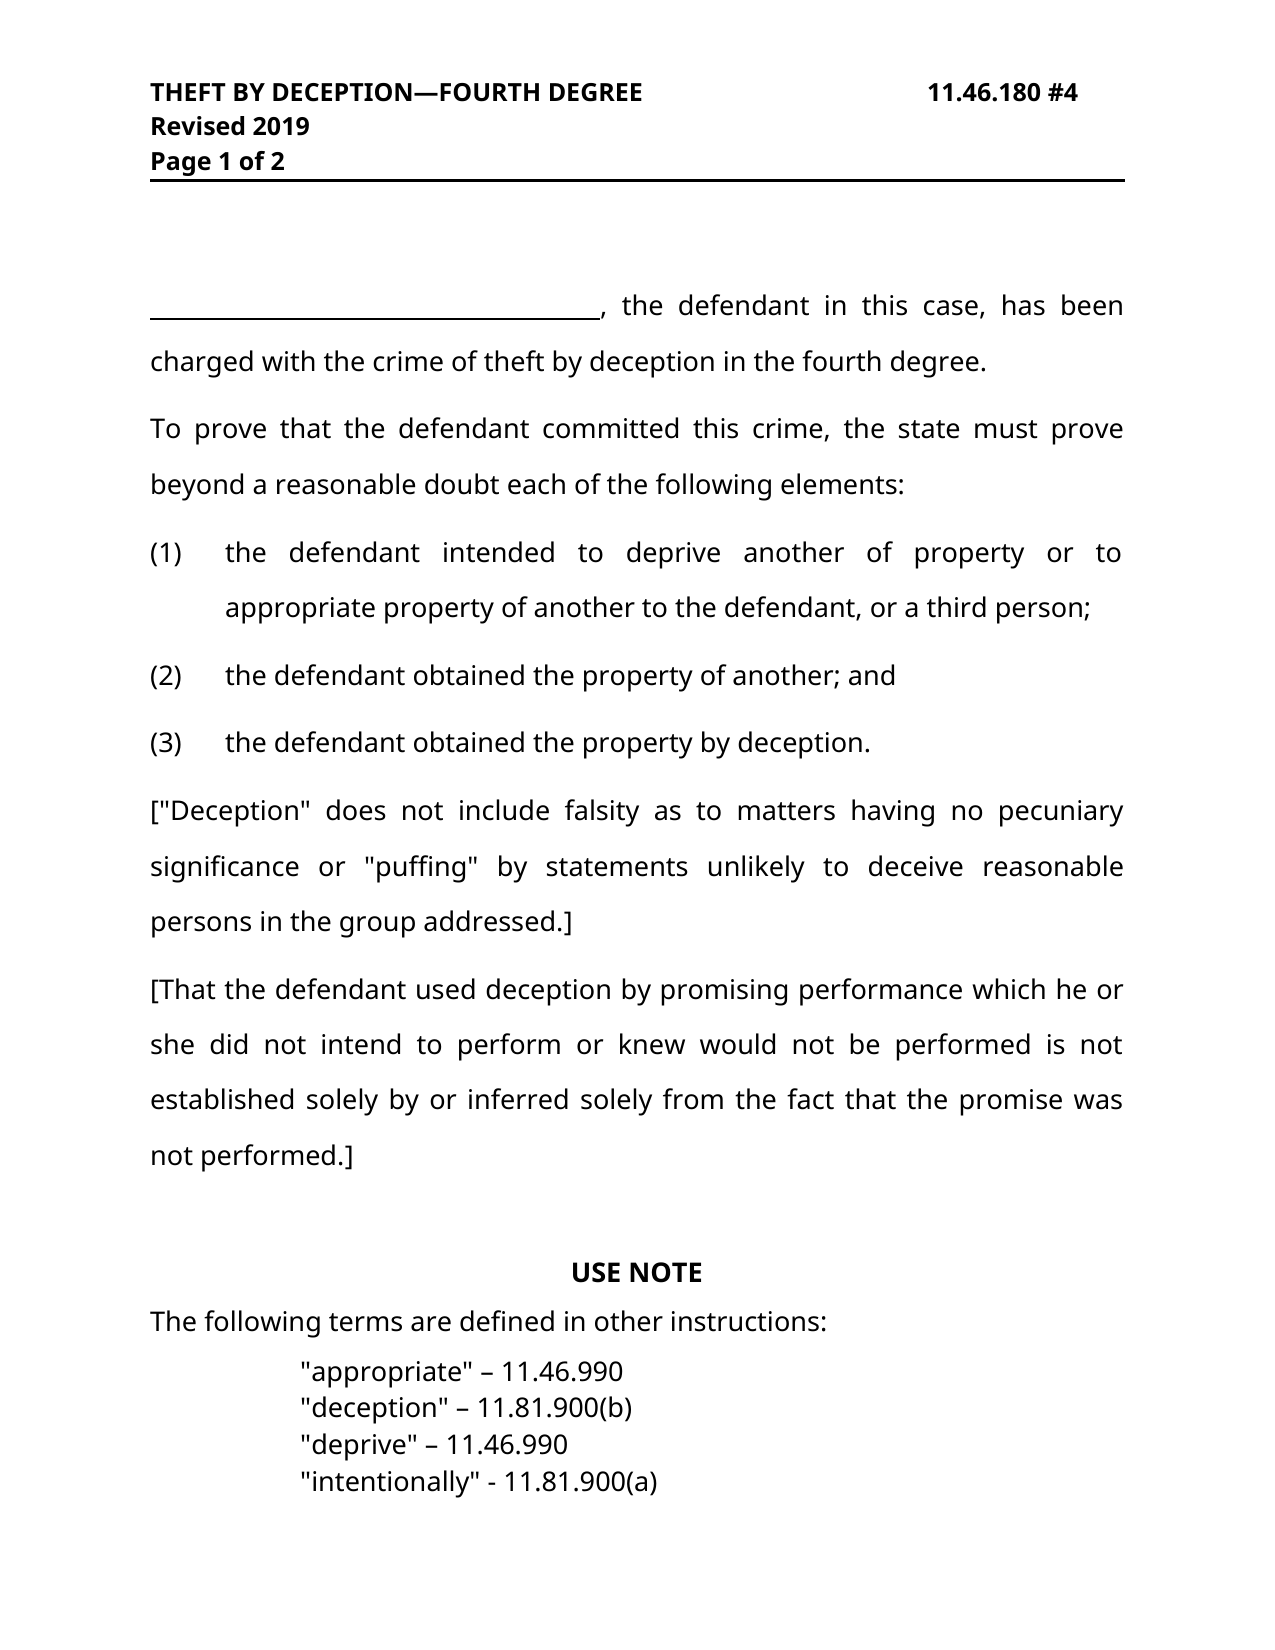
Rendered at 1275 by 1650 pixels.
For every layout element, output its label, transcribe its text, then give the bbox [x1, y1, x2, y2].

text "intentionally" - 11.81.900(a) [300, 1463, 1125, 1499]
text ["Deception" does not include falsity as to matters having no pecuniary significance or "puffing" by statements unlikely to deceive reasonable persons in the group addressed.] [150, 792, 1125, 939]
text (1) the defendant intended to deprive another of property or to appropriate property of another to the defendant, or a third person; [150, 533, 1123, 625]
text (3) the defendant obtained the property by deception. [150, 724, 1123, 761]
text (2) the defendant obtained the property of another; and [150, 656, 1123, 693]
text "deception" – 11.81.900(b) [300, 1389, 1125, 1426]
text "deprive" – 11.46.990 [300, 1426, 1125, 1463]
text To prove that the defendant committed this crime, the state must prove beyond a reasonable doubt each of the following elements: [150, 410, 1125, 502]
text [That the defendant used deception by promising performance which he or she did not intend to perform or knew would not be performed is not established solely by or inferred solely from the fact that the promise was not performed.] [150, 970, 1125, 1173]
text "appropriate" – 11.46.990 [300, 1352, 1125, 1389]
text , the defendant in this case, has been charged with the crime of theft by deception in the fourth degree. [150, 287, 1125, 379]
text The following terms are defined in other instructions: [150, 1303, 1125, 1339]
subtitle USE NOTE [150, 1253, 1123, 1290]
